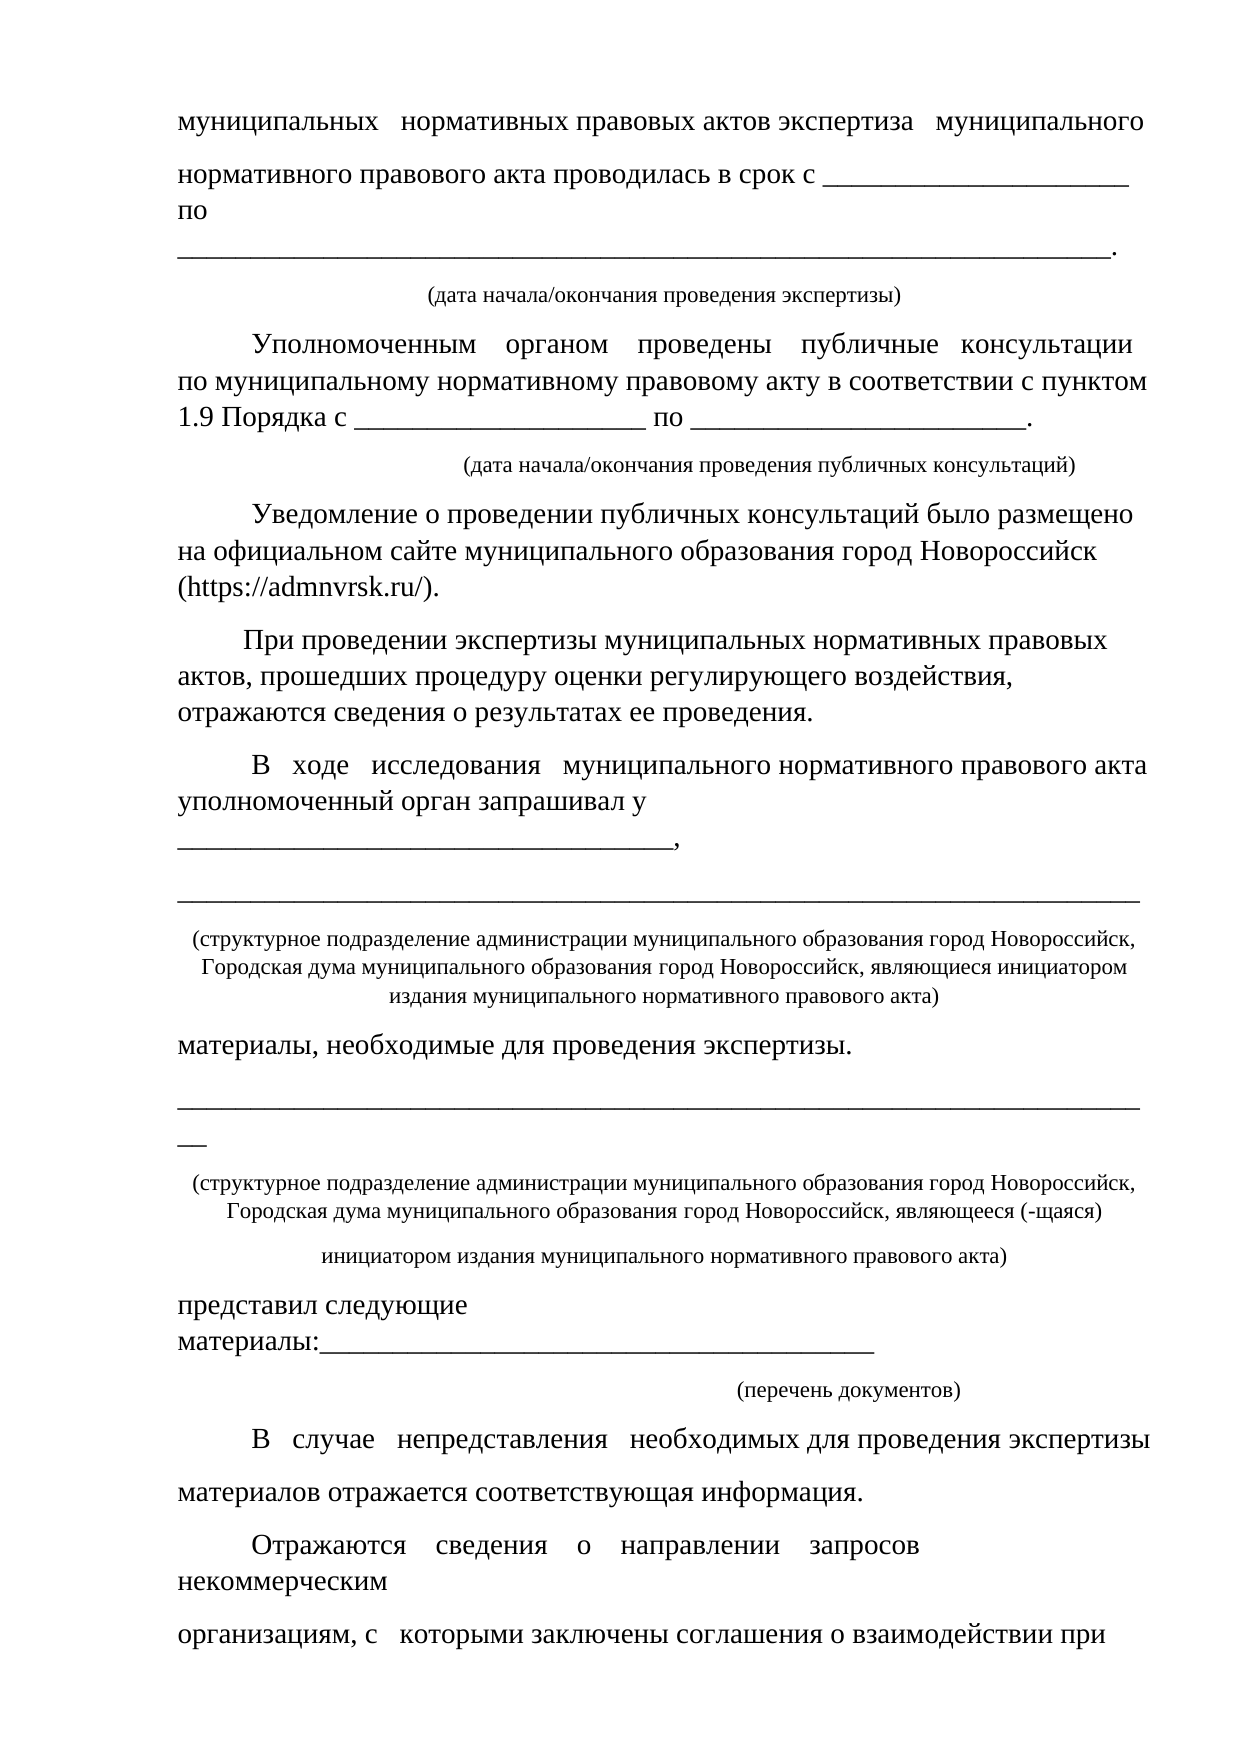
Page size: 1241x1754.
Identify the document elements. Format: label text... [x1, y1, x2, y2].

text __________________________________________________________________ [177, 872, 1152, 906]
text материалы, необходимые для проведения экспертизы. [177, 1027, 1152, 1060]
text В ходе исследования муниципального нормативного правового акта уполномоченный орган запрашивал у __________________________________, [177, 747, 1152, 853]
text ____________________________________________________________________ [177, 1079, 1152, 1149]
text (перечень документов) [472, 1376, 1152, 1402]
text Отражаются сведения о направлении запросов некоммерческим [177, 1527, 1152, 1597]
text инициатором издания муниципального нормативного правового акта) [177, 1242, 1152, 1268]
text организациям, с которыми заключены соглашения о взаимодействии при [177, 1616, 1152, 1649]
text (дата начала/окончания проведения публичных консультаций) [177, 452, 1152, 478]
text представил следующие материалы:______________________________________ [177, 1287, 1152, 1357]
text При проведении экспертизы муниципальных нормативных правовых актов, прошедших процедуру оценки регулирующего воздействия, отражаются сведения о результатах ее проведения. [177, 622, 1152, 728]
text Уполномоченным органом проведены публичные консультации по муниципальному нормативному правовому акту в соответствии с пунктом 1.9 Порядка с ____________________ по _______________________. [177, 326, 1152, 432]
text материалов отражается соответствующая информация. [177, 1474, 1152, 1508]
text (структурное подразделение администрации муниципального образования город Новороссийск, Городская дума муниципального образования город Новороссийск, являющееся (-щаяся) [177, 1168, 1152, 1223]
text В случае непредставления необходимых для проведения экспертизы [177, 1421, 1152, 1455]
text нормативного правового акта проводилась в срок с _____________________ по ________________________________________________________________. [177, 156, 1152, 262]
text Уведомление о проведении публичных консультаций было размещено на официальном сайте муниципального образования город Новороссийск (https://admnvrsk.ru/). [177, 497, 1152, 602]
text (дата начала/окончания проведения экспертизы) [177, 281, 1152, 308]
text муниципальных нормативных правовых актов экспертиза муниципального [177, 103, 1152, 137]
text (структурное подразделение администрации муниципального образования город Новороссийск, Городская дума муниципального образования город Новороссийск, являющиеся инициатором издания муниципального нормативного правового акта) [177, 925, 1152, 1008]
